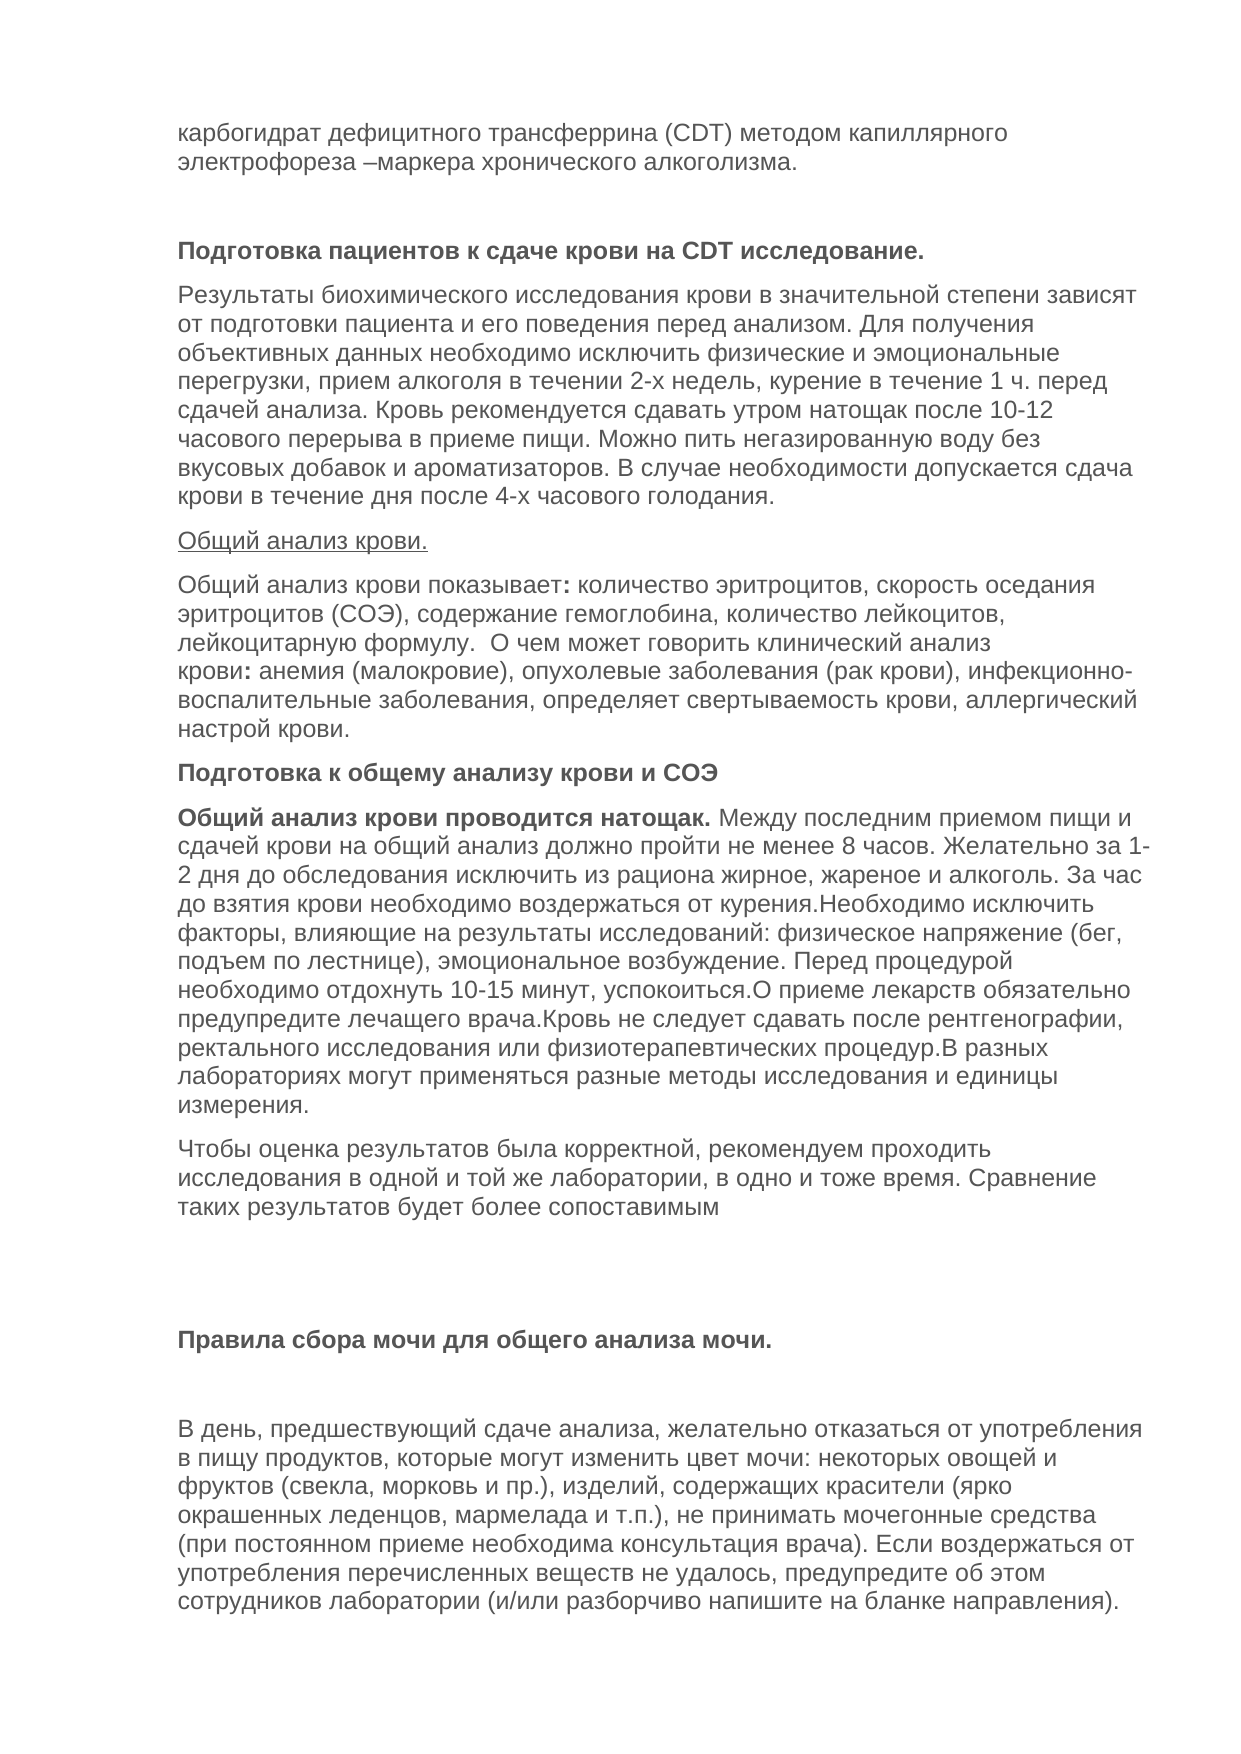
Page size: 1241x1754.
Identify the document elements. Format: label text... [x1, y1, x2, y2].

text Подготовка пациентов к сдаче крови на СDT исследование. [177, 236, 1152, 264]
text Чтобы оценка результатов была корректной, рекомендуем проходить исследования в одной и той же лаборатории, в одно и тоже время. Сравнение таких результатов будет более сопоставимым [177, 1134, 1152, 1221]
text Общий анализ крови показывает: количество эритроцитов, скорость оседания эритроцитов (СОЭ), содержание гемоглобина, количество лейкоцитов, лейкоцитарную формулу. О чем может говорить клинический анализ крови: анемия (малокровие), опухолевые заболевания (рак крови), инфекционно-воспалительные заболевания, определяет свертываемость крови, аллергический настрой крови. [177, 570, 1152, 742]
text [177, 118, 1152, 176]
text Общий анализ крови проводится натощак. Между последним приемом пищи и сдачей крови на общий анализ должно пройти не менее 8 часов. Желательно за 1-2 дня до обследования исключить из рациона жирное, жареное и алкоголь. За час до взятия крови необходимо воздержаться от курения.Необходимо исключить факторы, влияющие на результаты исследований: физическое напряжение (бег, подъем по лестнице), эмоциональное возбуждение. Перед процедурой необходимо отдохнуть 10-15 минут, успокоиться.О приеме лекарств обязательно предупредите лечащего врача.Кровь не следует сдавать после рентгенографии, ректального исследования или физиотерапевтических процедур.В разных лабораториях могут применяться разные методы исследования и единицы измерения. [177, 802, 1152, 1119]
text Правила сбора мочи для общего анализа мочи. [177, 1325, 1152, 1354]
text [177, 1414, 1152, 1615]
text Подготовка к общему анализу крови и СОЭ [177, 758, 1152, 787]
text Общий анализ крови. [177, 526, 1152, 554]
text Результаты биохимического исследования крови в значительной степени зависят от подготовки пациента и его поведения перед анализом. Для получения объективных данных необходимо исключить физические и эмоциональные перегрузки, прием алкоголя в течении 2-х недель, курение в течение 1 ч. перед сдачей анализа. Кровь рекомендуется сдавать утром натощак после 10-12 часового перерыва в приеме пищи. Можно пить негазированную воду без вкусовых добавок и ароматизаторов. В случае необходимости допускается сдача крови в течение дня после 4-х часового голодания. [177, 280, 1152, 510]
